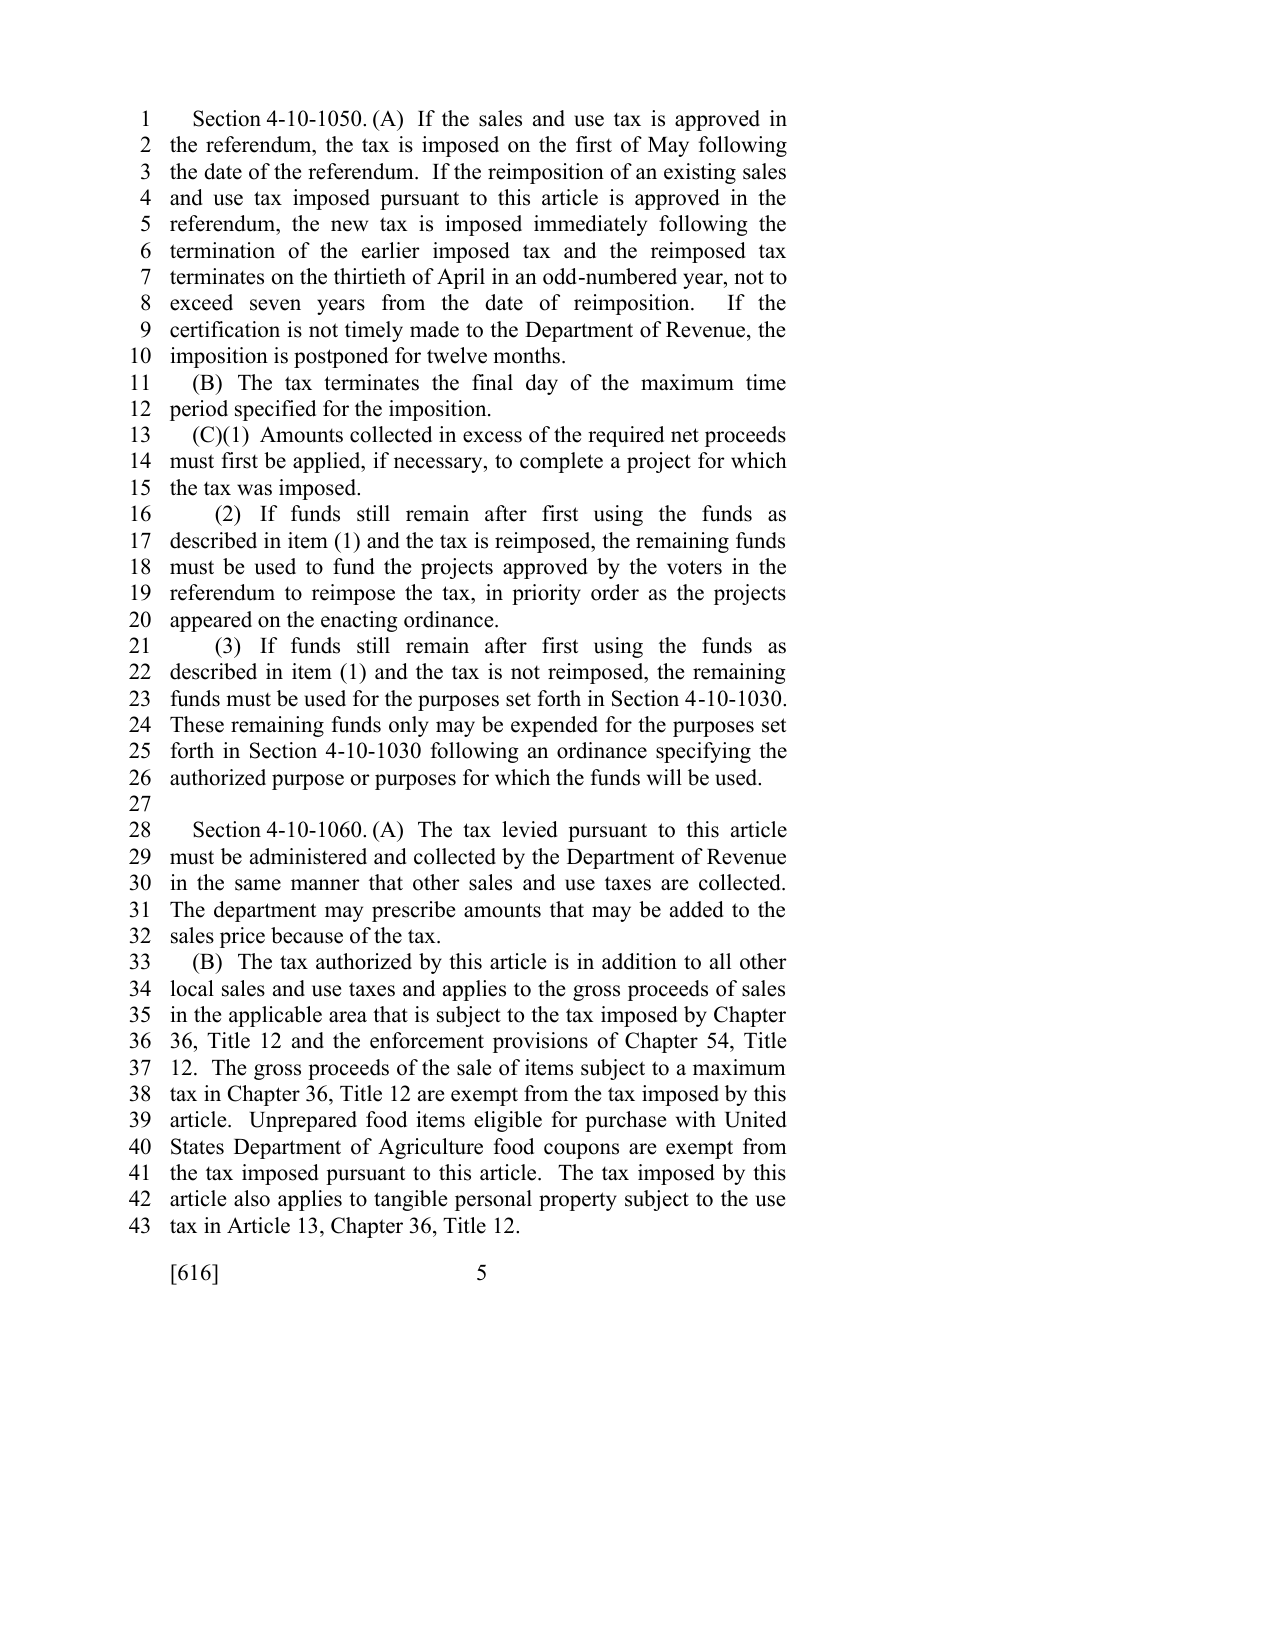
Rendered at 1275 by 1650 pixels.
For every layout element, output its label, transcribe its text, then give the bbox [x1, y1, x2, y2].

text (2) If funds still remain after first using the funds as described in item (1) and the tax is reimposed, the remaining funds must be used to fund the projects approved by the voters in the referendum to reimpose the tax, in priority order as the projects appeared on the enacting ordinance. [169, 500, 787, 632]
text (3) If funds still remain after first using the funds as described in item (1) and the tax is not reimposed, the remaining funds must be used for the purposes set forth in Section 4-10-1030. These remaining funds only may be expended for the purposes set forth in Section 4-10-1030 following an ordinance specifying the authorized purpose or purposes for which the funds will be used. [169, 632, 787, 790]
text (B) The tax authorized by this article is in addition to all other local sales and use taxes and applies to the gross proceeds of sales in the applicable area that is subject to the tax imposed by Chapter 36, Title 12 and the enforcement provisions of Chapter 54, Title 12. The gross proceeds of the sale of items subject to a maximum tax in Chapter 36, Title 12 are exempt from the tax imposed by this article. Unprepared food items eligible for purchase with United States Department of Agriculture food coupons are exempt from the tax imposed pursuant to this article. The tax imposed by this article also applies to tangible personal property subject to the use tax in Article 13, Chapter 36, Title 12. [169, 948, 787, 1238]
text (B) The tax terminates the final day of the maximum time period specified for the imposition. [169, 368, 787, 421]
text Section 4-10-1060. (A) The tax levied pursuant to this article must be administered and collected by the Department of Revenue in the same manner that other sales and use taxes are collected. The department may prescribe amounts that may be added to the sales price because of the tax. [169, 817, 787, 948]
text (C)(1) Amounts collected in excess of the required net proceeds must first be applied, if necessary, to complete a project for which the tax was imposed. [169, 421, 787, 500]
text Section 4-10-1050. (A) If the sales and use tax is approved in the referendum, the tax is imposed on the first of May following the date of the referendum. If the reimposition of an existing sales and use tax imposed pursuant to this article is approved in the referendum, the new tax is imposed immediately following the termination of the earlier imposed tax and the reimposed tax terminates on the thirtieth of April in an odd-numbered year, not to exceed seven years from the date of reimposition. If the certification is not timely made to the Department of Revenue, the imposition is postponed for twelve months. [169, 105, 787, 368]
